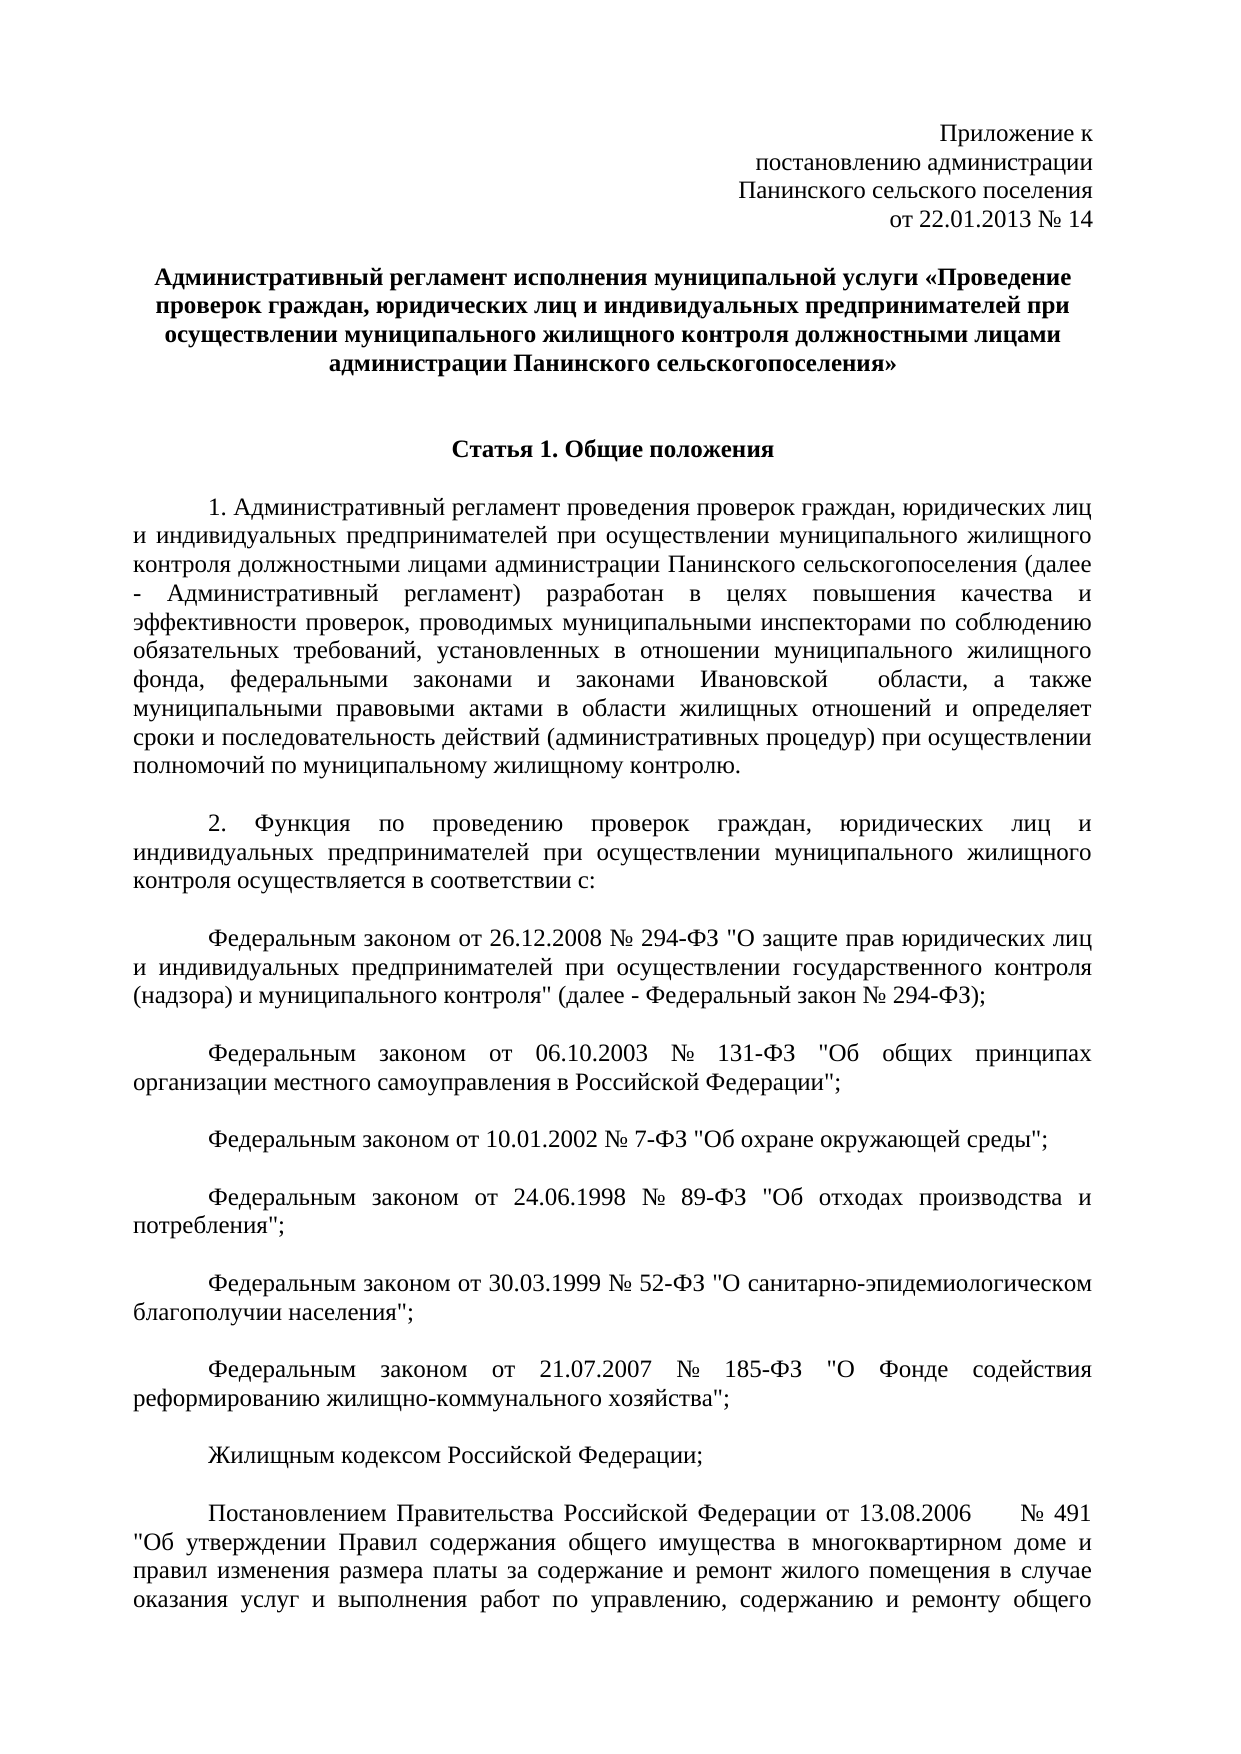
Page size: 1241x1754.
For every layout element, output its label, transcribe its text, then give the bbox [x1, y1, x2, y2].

title Административный регламент исполнения муниципальной услуги «Проведение проверок граждан, юридических лиц и индивидуальных предпринимателей при осуществлении муниципального жилищного контроля должностными лицами администрации Панинского сельскогопоселения» [133, 262, 1093, 377]
text Федеральным законом от 21.07.2007 № 185-ФЗ "О Фонде содействия реформированию жилищно-коммунального хозяйства"; [133, 1354, 1093, 1412]
text от 22.01.2013 № 14 [639, 204, 1093, 233]
text 1. Административный регламент проведения проверок граждан, юридических лиц и индивидуальных предпринимателей при осуществлении муниципального жилищного контроля должностными лицами администрации Панинского сельскогопоселения (далее - Административный регламент) разработан в целях повышения качества и эффективности проверок, проводимых муниципальными инспекторами по соблюдению обязательных требований, установленных в отношении муниципального жилищного фонда, федеральными законами и законами Ивановской области, а также муниципальными правовыми актами в области жилищных отношений и определяет сроки и последовательность действий (административных процедур) при осуществлении полномочий по муниципальному жилищному контролю. [133, 492, 1093, 779]
text 2. Функция по проведению проверок граждан, юридических лиц и индивидуальных предпринимателей при осуществлении муниципального жилищного контроля осуществляется в соответствии с: [133, 808, 1093, 894]
text Федеральным законом от 26.12.2008 № 294-ФЗ "О защите прав юридических лиц и индивидуальных предпринимателей при осуществлении государственного контроля (надзора) и муниципального контроля" (далее - Федеральный закон № 294-ФЗ); [133, 923, 1093, 1009]
text Федеральным законом от 06.10.2003 № 131-ФЗ "Об общих принципах организации местного самоуправления в Российской Федерации"; [133, 1038, 1093, 1096]
text Федеральным законом от 10.01.2002 № 7-ФЗ "Об охране окружающей среды"; [133, 1124, 1093, 1153]
text постановлению администрации [639, 147, 1093, 176]
text Панинского сельского поселения [639, 176, 1093, 204]
text Приложение к [639, 118, 1093, 147]
text Статья 1. Общие положения [133, 434, 1093, 463]
text Федеральным законом от 30.03.1999 № 52-ФЗ "О санитарно-эпидемиологическом благополучии населения"; [133, 1268, 1093, 1326]
text Федеральным законом от 24.06.1998 № 89-ФЗ "Об отходах производства и потребления"; [133, 1182, 1093, 1239]
text Жилищным кодексом Российской Федерации; [133, 1441, 1093, 1469]
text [133, 1498, 1093, 1613]
